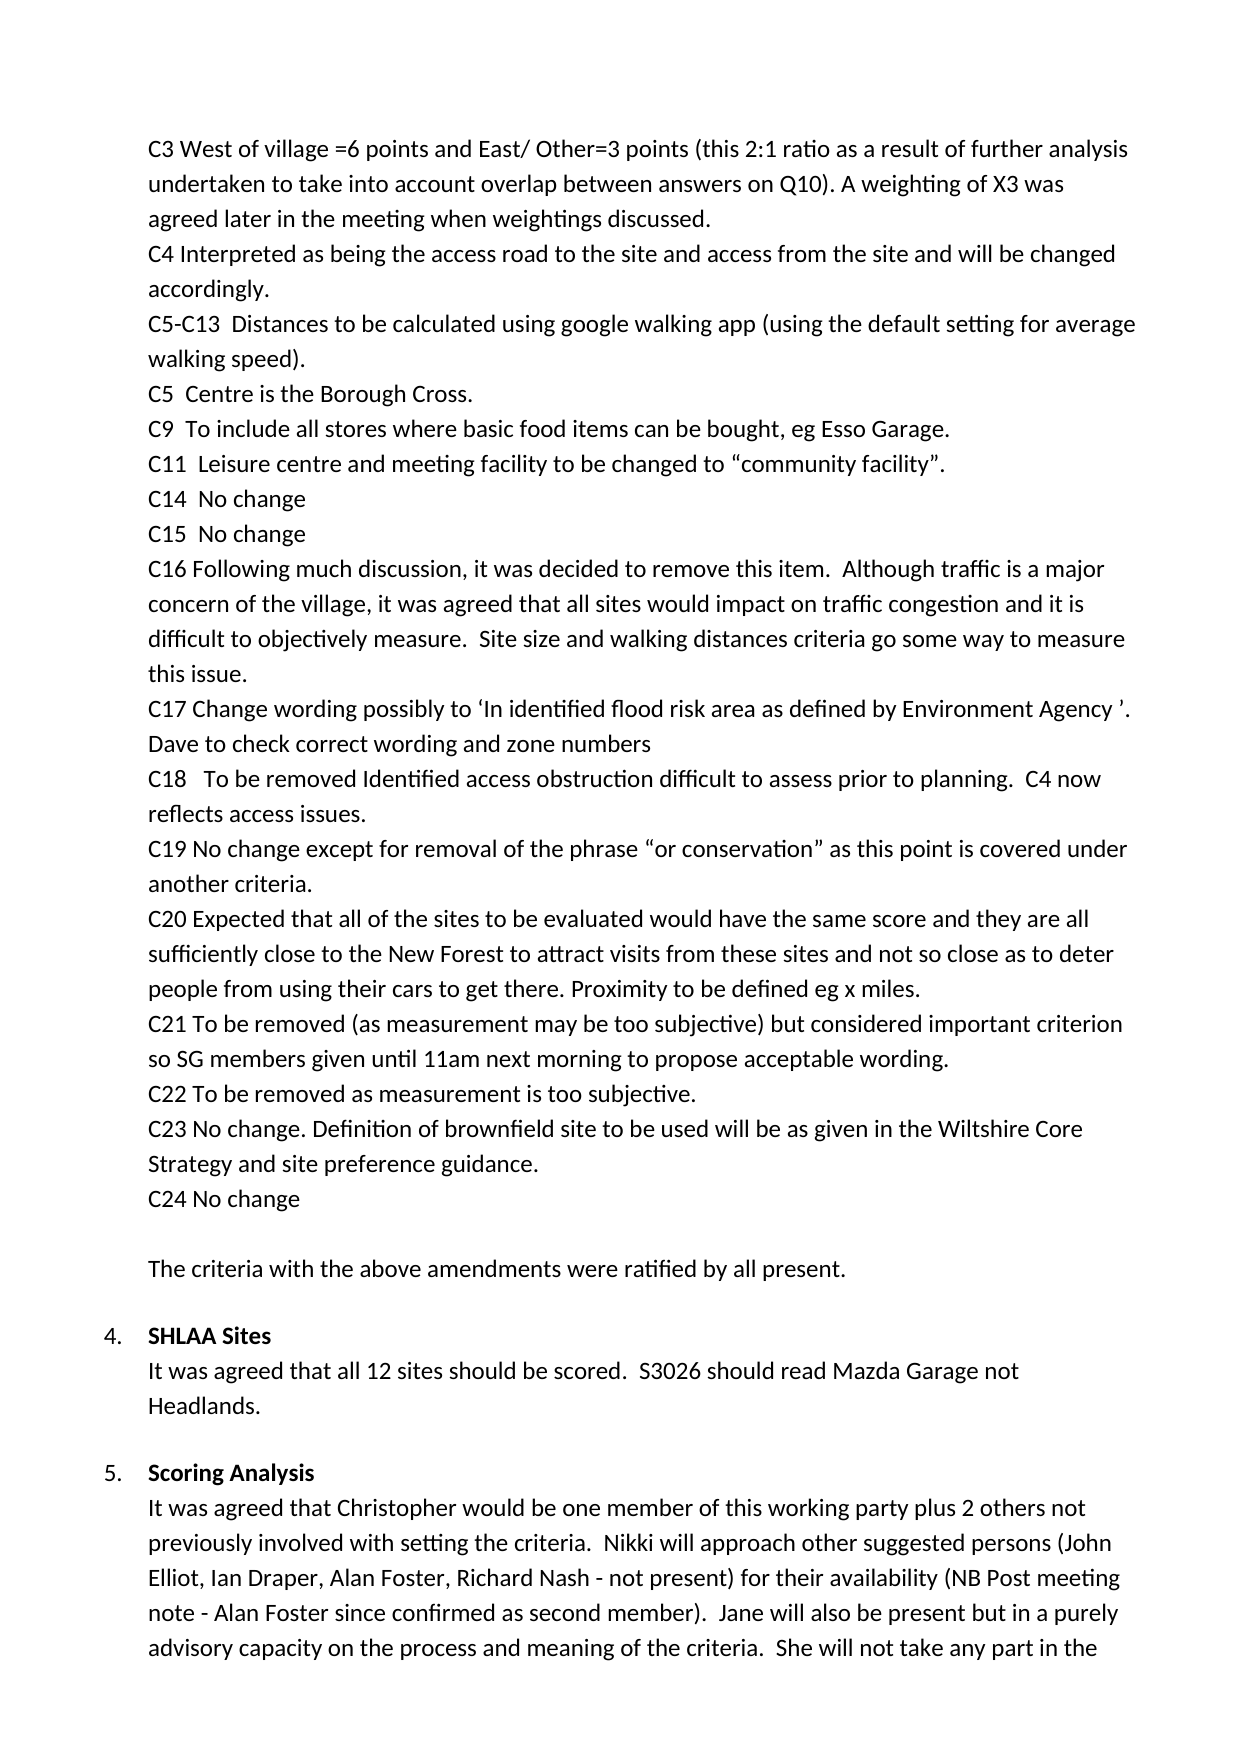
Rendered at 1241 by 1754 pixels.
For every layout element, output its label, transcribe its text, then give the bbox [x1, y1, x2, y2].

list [103, 133, 1137, 1316]
list SHLAA Sites It was agreed that all 12 sites should be scored. S3026 should read Mazda Garage not Headlands. [103, 1320, 1137, 1452]
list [103, 1457, 1137, 1662]
